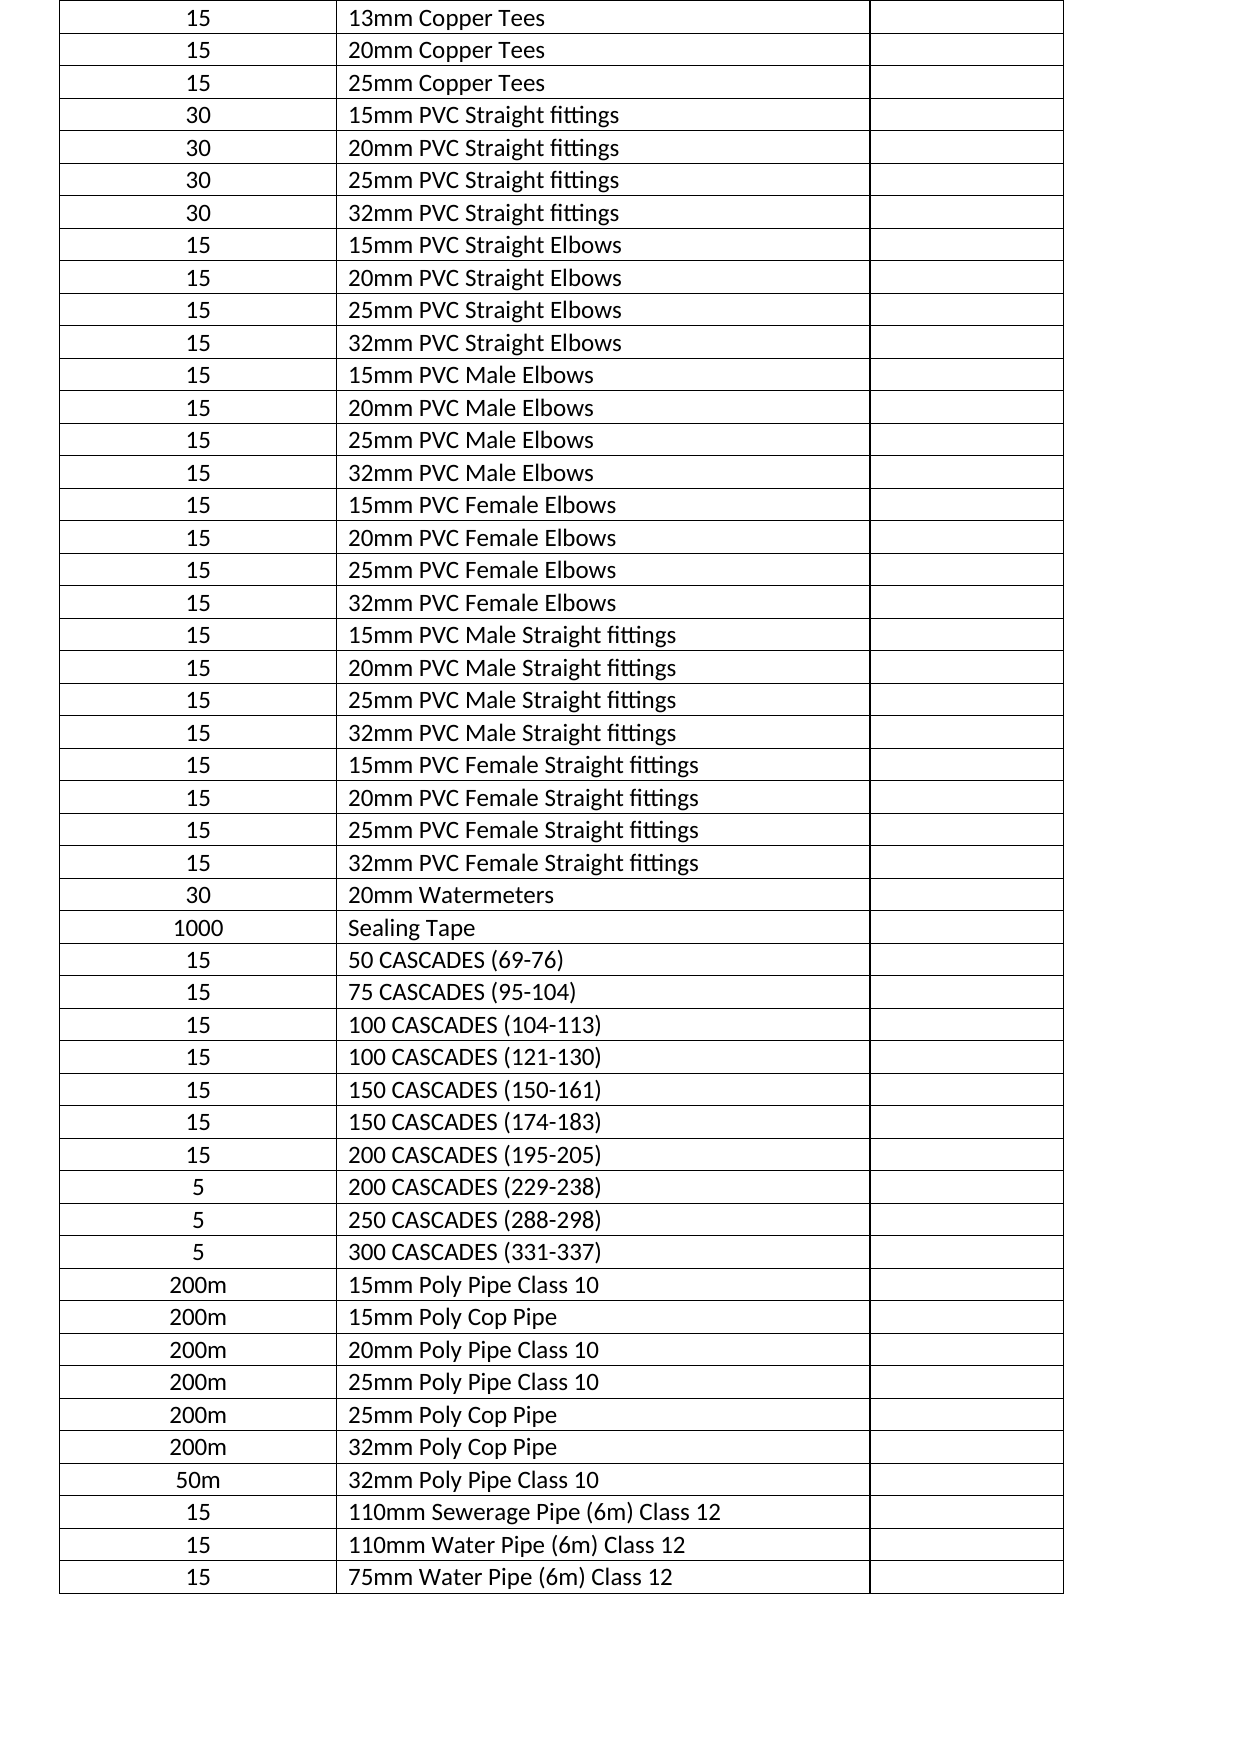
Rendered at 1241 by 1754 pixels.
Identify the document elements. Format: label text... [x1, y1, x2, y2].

table_cell [871, 196, 1063, 227]
table_cell 5 [60, 1171, 336, 1202]
table_cell [871, 1496, 1063, 1527]
table_cell [871, 261, 1063, 292]
table_cell 25mm PVC Female Elbows [337, 554, 869, 585]
table_cell 200 CASCADES (229-238) [337, 1171, 869, 1202]
table_cell 30 [60, 196, 336, 227]
table_cell 32mm Poly Pipe Class 10 [337, 1464, 869, 1495]
table_cell [871, 1529, 1063, 1560]
table_cell 15 [60, 1074, 336, 1105]
table_cell 110mm Sewerage Pipe (6m) Class 12 [337, 1496, 869, 1527]
table_cell 15 [60, 326, 336, 357]
table_cell 20mm PVC Straight fittings [337, 131, 869, 162]
table_cell 20mm PVC Female Straight fittings [337, 781, 869, 812]
table_cell 15mm Poly Cop Pipe [337, 1301, 869, 1332]
table_cell [871, 1041, 1063, 1072]
table_cell 25mm PVC Male Straight fittings [337, 684, 869, 715]
table_cell 110mm Water Pipe (6m) Class 12 [337, 1529, 869, 1560]
table_cell 20mm PVC Male Straight fittings [337, 651, 869, 682]
table_cell 15mm PVC Straight Elbows [337, 229, 869, 260]
table_cell [871, 944, 1063, 975]
table_cell 15 [60, 1009, 336, 1040]
table_cell 75 CASCADES (95-104) [337, 976, 869, 1007]
table_cell 15mm PVC Straight fittings [337, 99, 869, 130]
table_cell 15 [60, 456, 336, 487]
table_cell 200 CASCADES (195-205) [337, 1139, 869, 1170]
table_cell [871, 814, 1063, 845]
table_cell 15 [60, 1041, 336, 1072]
table_cell 13mm Copper Tees [337, 1, 869, 32]
table_cell 15 [60, 619, 336, 650]
table_cell 200m [60, 1334, 336, 1365]
table_cell 30 [60, 99, 336, 130]
table_cell [871, 99, 1063, 130]
table_cell [871, 619, 1063, 650]
table_cell 200m [60, 1431, 336, 1462]
table_cell 15 [60, 1106, 336, 1137]
table_cell 15 [60, 1561, 336, 1592]
table_cell [871, 1464, 1063, 1495]
table_cell [871, 521, 1063, 552]
table_cell 32mm PVC Straight Elbows [337, 326, 869, 357]
table_cell 20mm PVC Female Elbows [337, 521, 869, 552]
table_cell [871, 1431, 1063, 1462]
table_cell [871, 1, 1063, 32]
table_cell [871, 781, 1063, 812]
table_cell 100 CASCADES (121-130) [337, 1041, 869, 1072]
table_cell [871, 34, 1063, 65]
table_cell 200m [60, 1399, 336, 1430]
table_cell [871, 651, 1063, 682]
table_cell [871, 1399, 1063, 1430]
table_cell 15 [60, 424, 336, 455]
table_cell 5 [60, 1204, 336, 1235]
table_cell 15 [60, 716, 336, 747]
table_cell 200m [60, 1301, 336, 1332]
table_cell 20mm PVC Straight Elbows [337, 261, 869, 292]
table_cell [871, 1301, 1063, 1332]
table_cell [871, 1171, 1063, 1202]
table_cell 100 CASCADES (104-113) [337, 1009, 869, 1040]
table_cell 15 [60, 1, 336, 32]
table_cell 15 [60, 66, 336, 97]
table_cell [871, 684, 1063, 715]
table_cell [871, 846, 1063, 877]
table_cell 200m [60, 1269, 336, 1300]
table_cell 15 [60, 684, 336, 715]
table_cell 15 [60, 651, 336, 682]
table_cell [871, 879, 1063, 910]
table_cell [871, 489, 1063, 520]
table_cell 15 [60, 294, 336, 325]
table_cell [871, 359, 1063, 390]
table_cell [871, 131, 1063, 162]
table_cell 15 [60, 944, 336, 975]
table_cell Sealing Tape [337, 911, 869, 942]
table_cell 15 [60, 1529, 336, 1560]
table_cell 200m [60, 1366, 336, 1397]
table_cell 15mm PVC Male Straight fittings [337, 619, 869, 650]
table_cell 32mm PVC Straight fittings [337, 196, 869, 227]
table_cell [871, 391, 1063, 422]
table_cell [871, 1269, 1063, 1300]
table_cell 75mm Water Pipe (6m) Class 12 [337, 1561, 869, 1592]
table_cell [871, 66, 1063, 97]
table_cell [871, 1074, 1063, 1105]
table_cell 15mm PVC Female Elbows [337, 489, 869, 520]
table_cell [871, 1334, 1063, 1365]
table_cell 15 [60, 814, 336, 845]
table_cell 15 [60, 1139, 336, 1170]
table_cell 32mm PVC Female Straight fittings [337, 846, 869, 877]
table_cell 30 [60, 164, 336, 195]
table_cell 20mm Watermeters [337, 879, 869, 910]
table_cell 15 [60, 976, 336, 1007]
table_cell [871, 1366, 1063, 1397]
table_cell 15mm PVC Male Elbows [337, 359, 869, 390]
table_cell 15 [60, 846, 336, 877]
table_cell [871, 456, 1063, 487]
table_cell 15 [60, 391, 336, 422]
table_cell 300 CASCADES (331-337) [337, 1236, 869, 1267]
table_cell 32mm PVC Male Straight fittings [337, 716, 869, 747]
table_cell 25mm Poly Cop Pipe [337, 1399, 869, 1430]
table_cell 25mm PVC Female Straight fittings [337, 814, 869, 845]
table_cell 25mm PVC Straight Elbows [337, 294, 869, 325]
table_cell [871, 1139, 1063, 1170]
table_cell [871, 294, 1063, 325]
table_cell 20mm Copper Tees [337, 34, 869, 65]
table_cell [871, 749, 1063, 780]
table_cell 150 CASCADES (150-161) [337, 1074, 869, 1105]
table_cell 50 CASCADES (69-76) [337, 944, 869, 975]
table_cell 15 [60, 229, 336, 260]
table_cell 15 [60, 781, 336, 812]
table_cell [871, 326, 1063, 357]
table_cell 15 [60, 34, 336, 65]
table_cell 32mm Poly Cop Pipe [337, 1431, 869, 1462]
table_cell 50m [60, 1464, 336, 1495]
table_cell 15 [60, 489, 336, 520]
table_cell [871, 911, 1063, 942]
table_cell 15mm Poly Pipe Class 10 [337, 1269, 869, 1300]
table_cell 15 [60, 554, 336, 585]
table_cell [871, 1009, 1063, 1040]
table_cell 30 [60, 131, 336, 162]
table_cell 15 [60, 261, 336, 292]
table_cell [871, 554, 1063, 585]
table_cell 150 CASCADES (174-183) [337, 1106, 869, 1137]
table_cell 15 [60, 749, 336, 780]
table_cell 25mm PVC Straight fittings [337, 164, 869, 195]
table_cell [871, 1561, 1063, 1592]
table_cell 20mm PVC Male Elbows [337, 391, 869, 422]
table_cell [871, 1204, 1063, 1235]
table_cell 15mm PVC Female Straight fittings [337, 749, 869, 780]
table_cell 30 [60, 879, 336, 910]
table_cell 15 [60, 521, 336, 552]
table_cell 25mm PVC Male Elbows [337, 424, 869, 455]
table_cell [871, 229, 1063, 260]
table_cell 250 CASCADES (288-298) [337, 1204, 869, 1235]
table_cell [871, 1106, 1063, 1137]
table_cell 5 [60, 1236, 336, 1267]
table_cell 25mm Copper Tees [337, 66, 869, 97]
table_cell [871, 976, 1063, 1007]
table_cell [871, 424, 1063, 455]
table_cell 15 [60, 586, 336, 617]
table_cell [871, 586, 1063, 617]
table_cell [871, 164, 1063, 195]
table_cell 15 [60, 1496, 336, 1527]
table_cell [871, 716, 1063, 747]
table_cell 25mm Poly Pipe Class 10 [337, 1366, 869, 1397]
table_cell 32mm PVC Female Elbows [337, 586, 869, 617]
table_cell 15 [60, 359, 336, 390]
table_cell 1000 [60, 911, 336, 942]
table_cell 20mm Poly Pipe Class 10 [337, 1334, 869, 1365]
table_cell [871, 1236, 1063, 1267]
table_cell 32mm PVC Male Elbows [337, 456, 869, 487]
